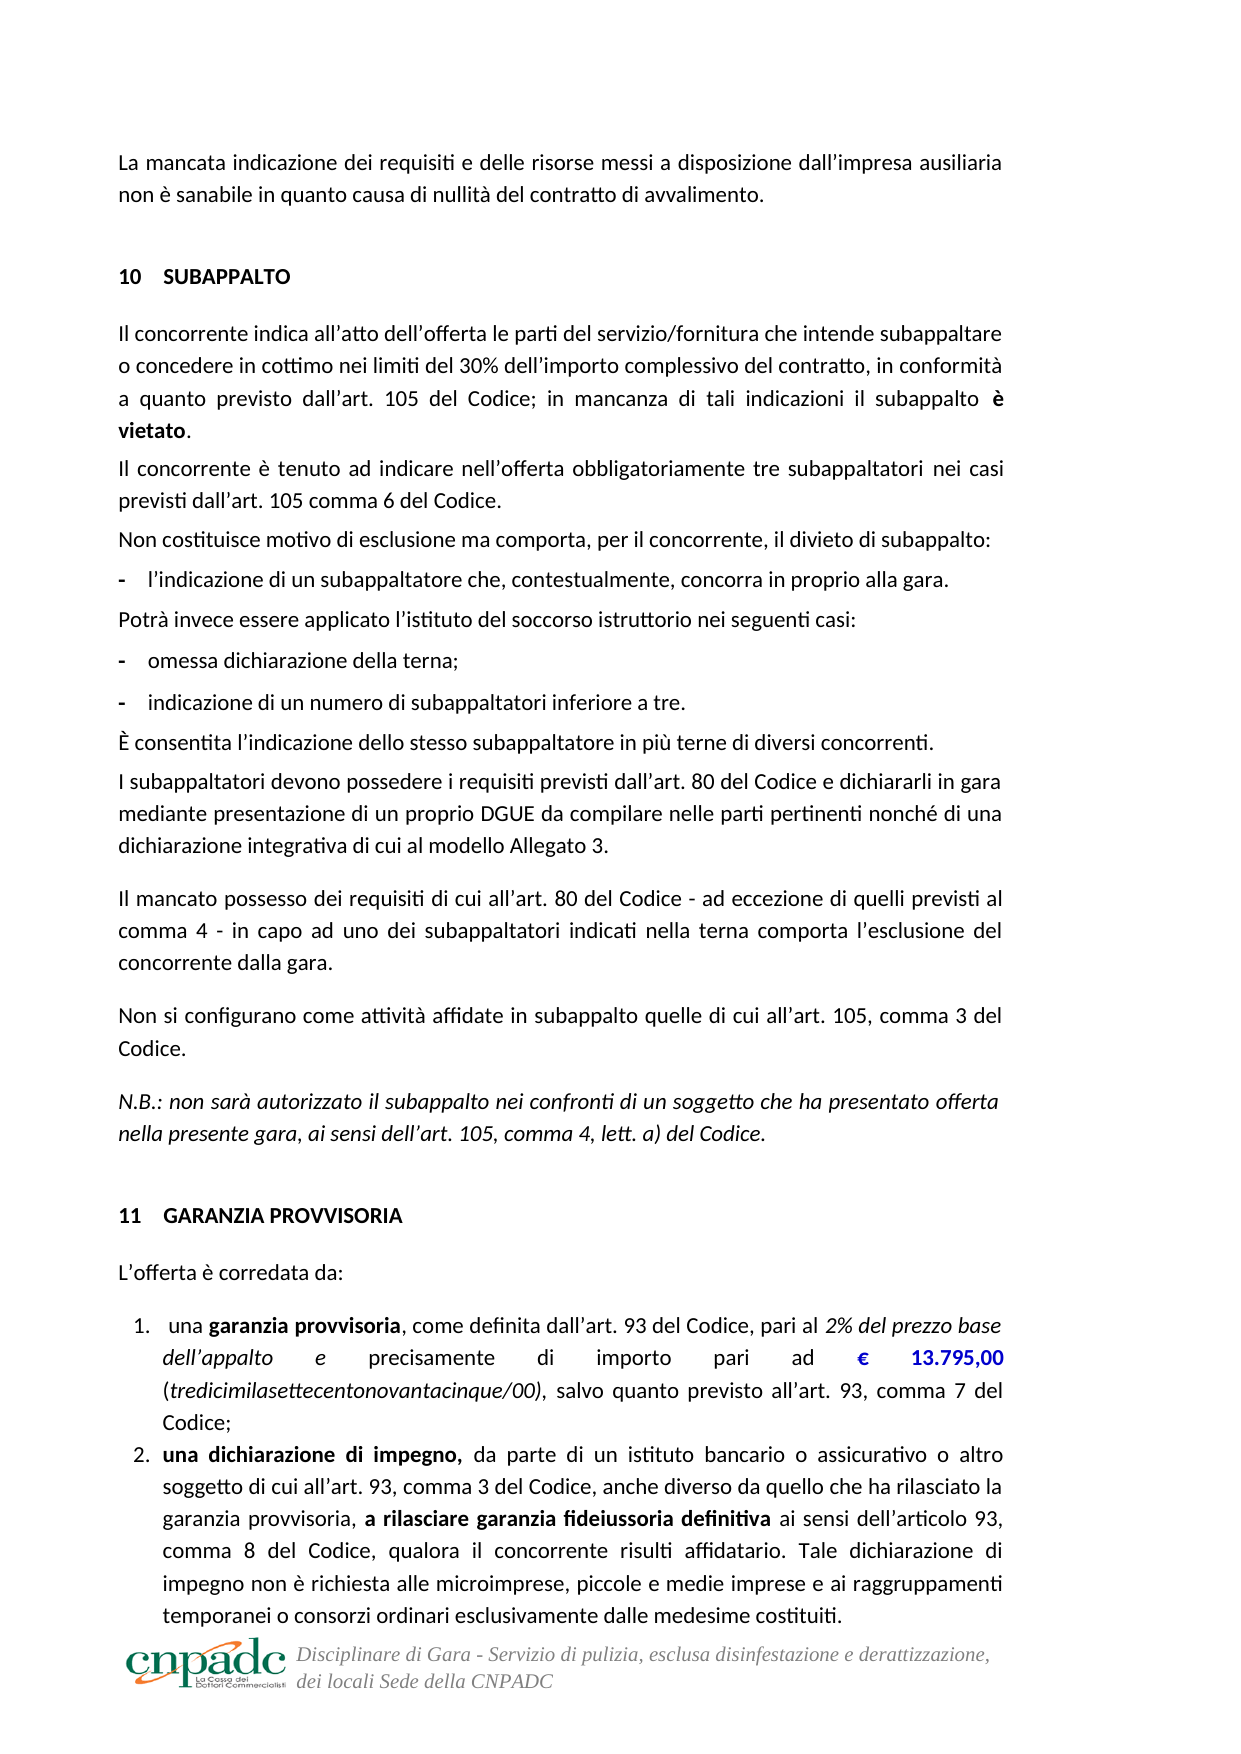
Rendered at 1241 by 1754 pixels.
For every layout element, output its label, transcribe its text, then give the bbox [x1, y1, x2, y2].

text L’offerta è corredata da: [118, 1258, 1004, 1286]
text Il mancato possesso dei requisiti di cui all’art. 80 del Codice - ad eccezione di quelli previsti al comma 4 - in capo ad uno dei subappaltatori indicati nella terna comporta l’esclusione del concorrente dalla gara. [118, 884, 1004, 977]
list una garanzia provvisoria, come definita dall’art. 93 del Codice, pari al 2% del prezzo base dell’appalto e precisamente di importo pari ad € 13.795,00 (tredicimilasettecentonovantacinque/00), salvo quanto previsto all’art. 93, comma 7 del Codice; [133, 1311, 1004, 1436]
subtitle GARANZIA PROVVISORIA [118, 1201, 1004, 1229]
list indicazione di un numero di subappaltatori inferiore a tre. [118, 686, 1004, 717]
text I subappaltatori devono possedere i requisiti previsti dall’art. 80 del Codice e dichiararli in gara mediante presentazione di un proprio DGUE da compilare nelle parti pertinenti nonché di una dichiarazione integrativa di cui al modello Allegato 3. [118, 767, 1004, 859]
text Non si configurano come attività affidate in subappalto quelle di cui all’art. 105, comma 3 del Codice. [118, 1002, 1004, 1062]
text Il concorrente è tenuto ad indicare nell’offerta obbligatoriamente tre subappaltatori nei casi previsti dall’art. 105 comma 6 del Codice. [118, 454, 1004, 514]
list omessa dichiarazione della terna; [118, 644, 1004, 675]
subtitle SUBAPPALTO [118, 262, 1004, 290]
text Potrà invece essere applicato l’istituto del soccorso istruttorio nei seguenti casi: [118, 606, 1004, 633]
text La mancata indicazione dei requisiti e delle risorse messi a disposizione dall’impresa ausiliaria non è sanabile in quanto causa di nullità del contratto di avvalimento. [118, 148, 1004, 208]
text Il concorrente indica all’atto dell’offerta le parti del servizio/fornitura che intende subappaltare o concedere in cottimo nei limiti del 30% dell’importo complessivo del contratto, in conformità a quanto previsto dall’art. 105 del Codice; in mancanza di tali indicazioni il subappalto è vietato. [118, 319, 1004, 444]
text N.B.: non sarà autorizzato il subappalto nei confronti di un soggetto che ha presentato offerta nella presente gara, ai sensi dell’art. 105, comma 4, lett. a) del Codice. [118, 1087, 1004, 1147]
picture [118, 1632, 296, 1692]
text Non costituisce motivo di esclusione ma comporta, per il concorrente, il divieto di subappalto: [118, 525, 1004, 553]
list una dichiarazione di impegno, da parte di un istituto bancario o assicurativo o altro soggetto di cui all’art. 93, comma 3 del Codice, anche diverso da quello che ha rilasciato la garanzia provvisoria, a rilasciare garanzia fideiussoria definitiva ai sensi dell’articolo 93, comma 8 del Codice, qualora il concorrente risulti affidatario. Tale dichiarazione di impegno non è richiesta alle microimprese, piccole e medie imprese e ai raggruppamenti temporanei o consorzi ordinari esclusivamente dalle medesime costituiti. [133, 1440, 1004, 1629]
list l’indicazione di un subappaltatore che, contestualmente, concorra in proprio alla gara. [118, 563, 1004, 594]
text È consentita l’indicazione dello stesso subappaltatore in più terne di diversi concorrenti. [118, 728, 1004, 756]
